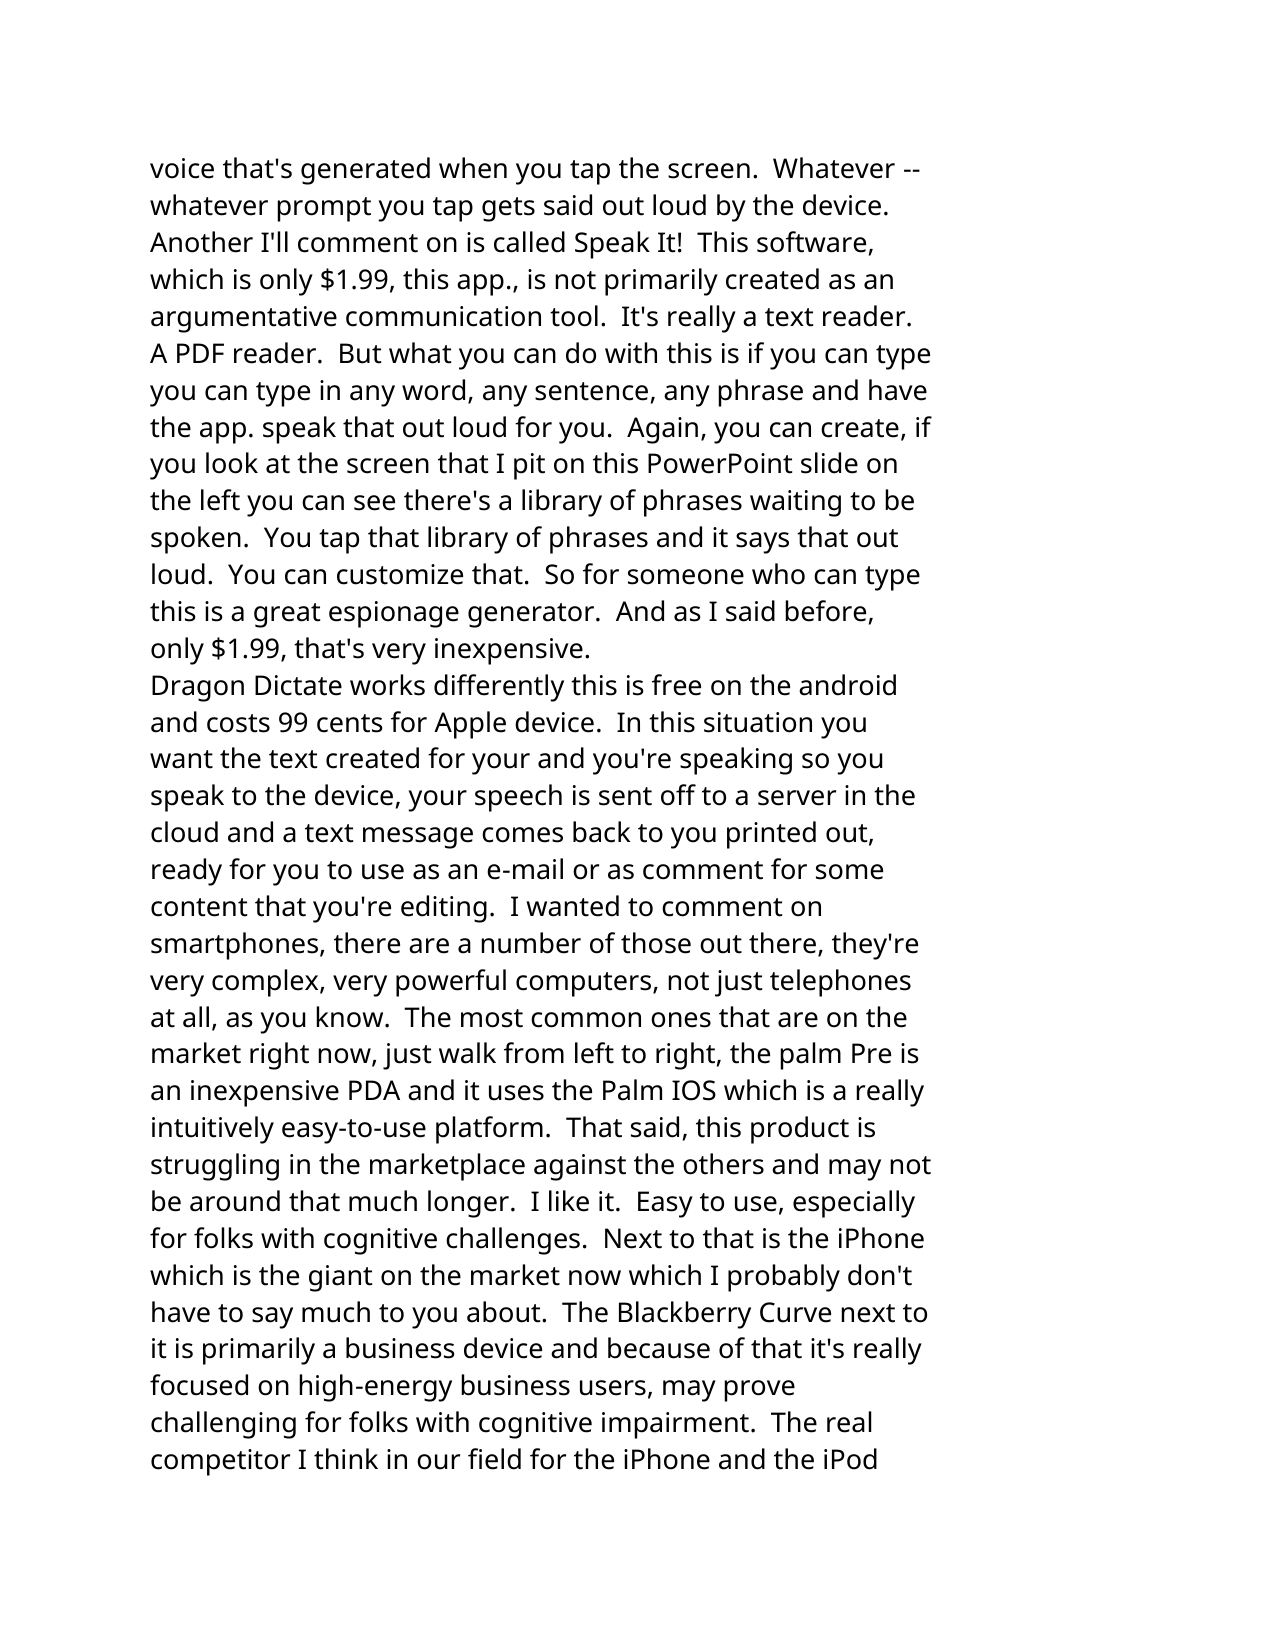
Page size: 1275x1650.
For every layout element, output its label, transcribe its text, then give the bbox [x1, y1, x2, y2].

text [150, 666, 934, 1477]
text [150, 150, 934, 224]
text Another I'll comment on is called Speak It! This software, which is only $1.99, this app., is not primarily created as an argumentative communication tool. It's really a text reader. A PDF reader. But what you can do with this is if you can type you can type in any word, any sentence, any phrase and have the app. speak that out loud for you. Again, you can create, if you look at the screen that I pit on this PowerPoint slide on the left you can see there's a library of phrases waiting to be spoken. You tap that library of phrases and it says that out loud. You can customize that. So for someone who can type this is a great espionage generator. And as I said before, only $1.99, that's very inexpensive. [150, 224, 934, 666]
